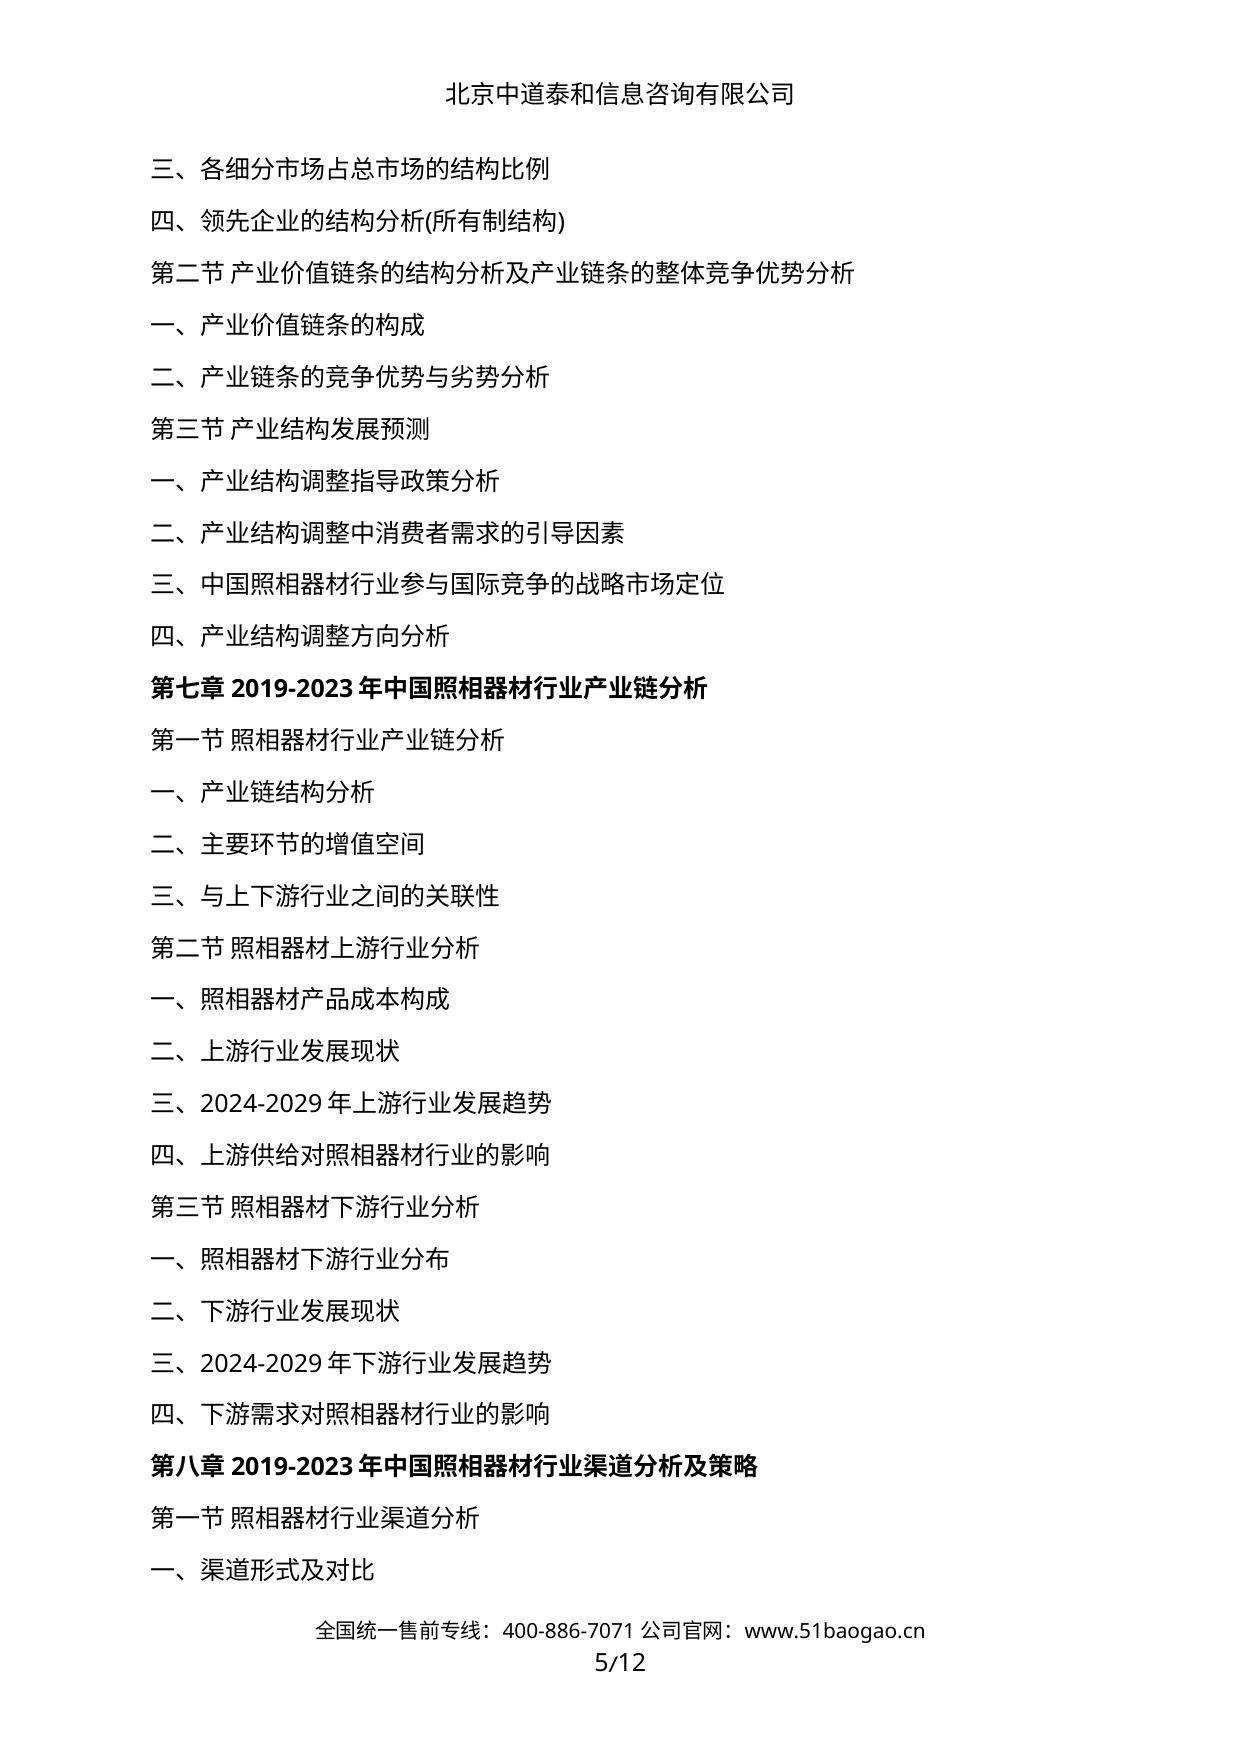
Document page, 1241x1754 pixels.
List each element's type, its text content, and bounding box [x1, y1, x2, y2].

text 三、2024-2029年下游行业发展趋势 [150, 1343, 1090, 1379]
text 四、领先企业的结构分析(所有制结构) [150, 202, 1090, 238]
text 一、产业价值链条的构成 [150, 306, 1090, 342]
text 三、2024-2029年上游行业发展趋势 [150, 1084, 1090, 1120]
text 第二节 产业价值链条的结构分析及产业链条的整体竞争优势分析 [150, 254, 1090, 290]
text 第一节 照相器材行业渠道分析 [150, 1499, 1090, 1535]
text 二、主要环节的增值空间 [150, 824, 1090, 861]
text 四、产业结构调整方向分析 [150, 617, 1090, 653]
text 第八章 2019-2023年中国照相器材行业渠道分析及策略 [150, 1447, 1090, 1483]
text 一、产业链结构分析 [150, 772, 1090, 809]
text 三、各细分市场占总市场的结构比例 [150, 150, 1090, 186]
text 四、上游供给对照相器材行业的影响 [150, 1136, 1090, 1172]
text 一、照相器材产品成本构成 [150, 980, 1090, 1016]
text 一、渠道形式及对比 [150, 1551, 1090, 1587]
text 二、产业结构调整中消费者需求的引导因素 [150, 513, 1090, 549]
text 三、与上下游行业之间的关联性 [150, 876, 1090, 912]
text 第二节 照相器材上游行业分析 [150, 928, 1090, 964]
text 第三节 照相器材下游行业分析 [150, 1187, 1090, 1224]
text 一、产业结构调整指导政策分析 [150, 461, 1090, 497]
text 一、照相器材下游行业分布 [150, 1239, 1090, 1276]
text 第一节 照相器材行业产业链分析 [150, 721, 1090, 757]
text 第三节 产业结构发展预测 [150, 409, 1090, 446]
text 二、产业链条的竞争优势与劣势分析 [150, 357, 1090, 394]
text 二、上游行业发展现状 [150, 1032, 1090, 1068]
text 第七章 2019-2023年中国照相器材行业产业链分析 [150, 669, 1090, 705]
text 四、下游需求对照相器材行业的影响 [150, 1395, 1090, 1431]
text 二、下游行业发展现状 [150, 1291, 1090, 1327]
text 三、中国照相器材行业参与国际竞争的战略市场定位 [150, 565, 1090, 601]
